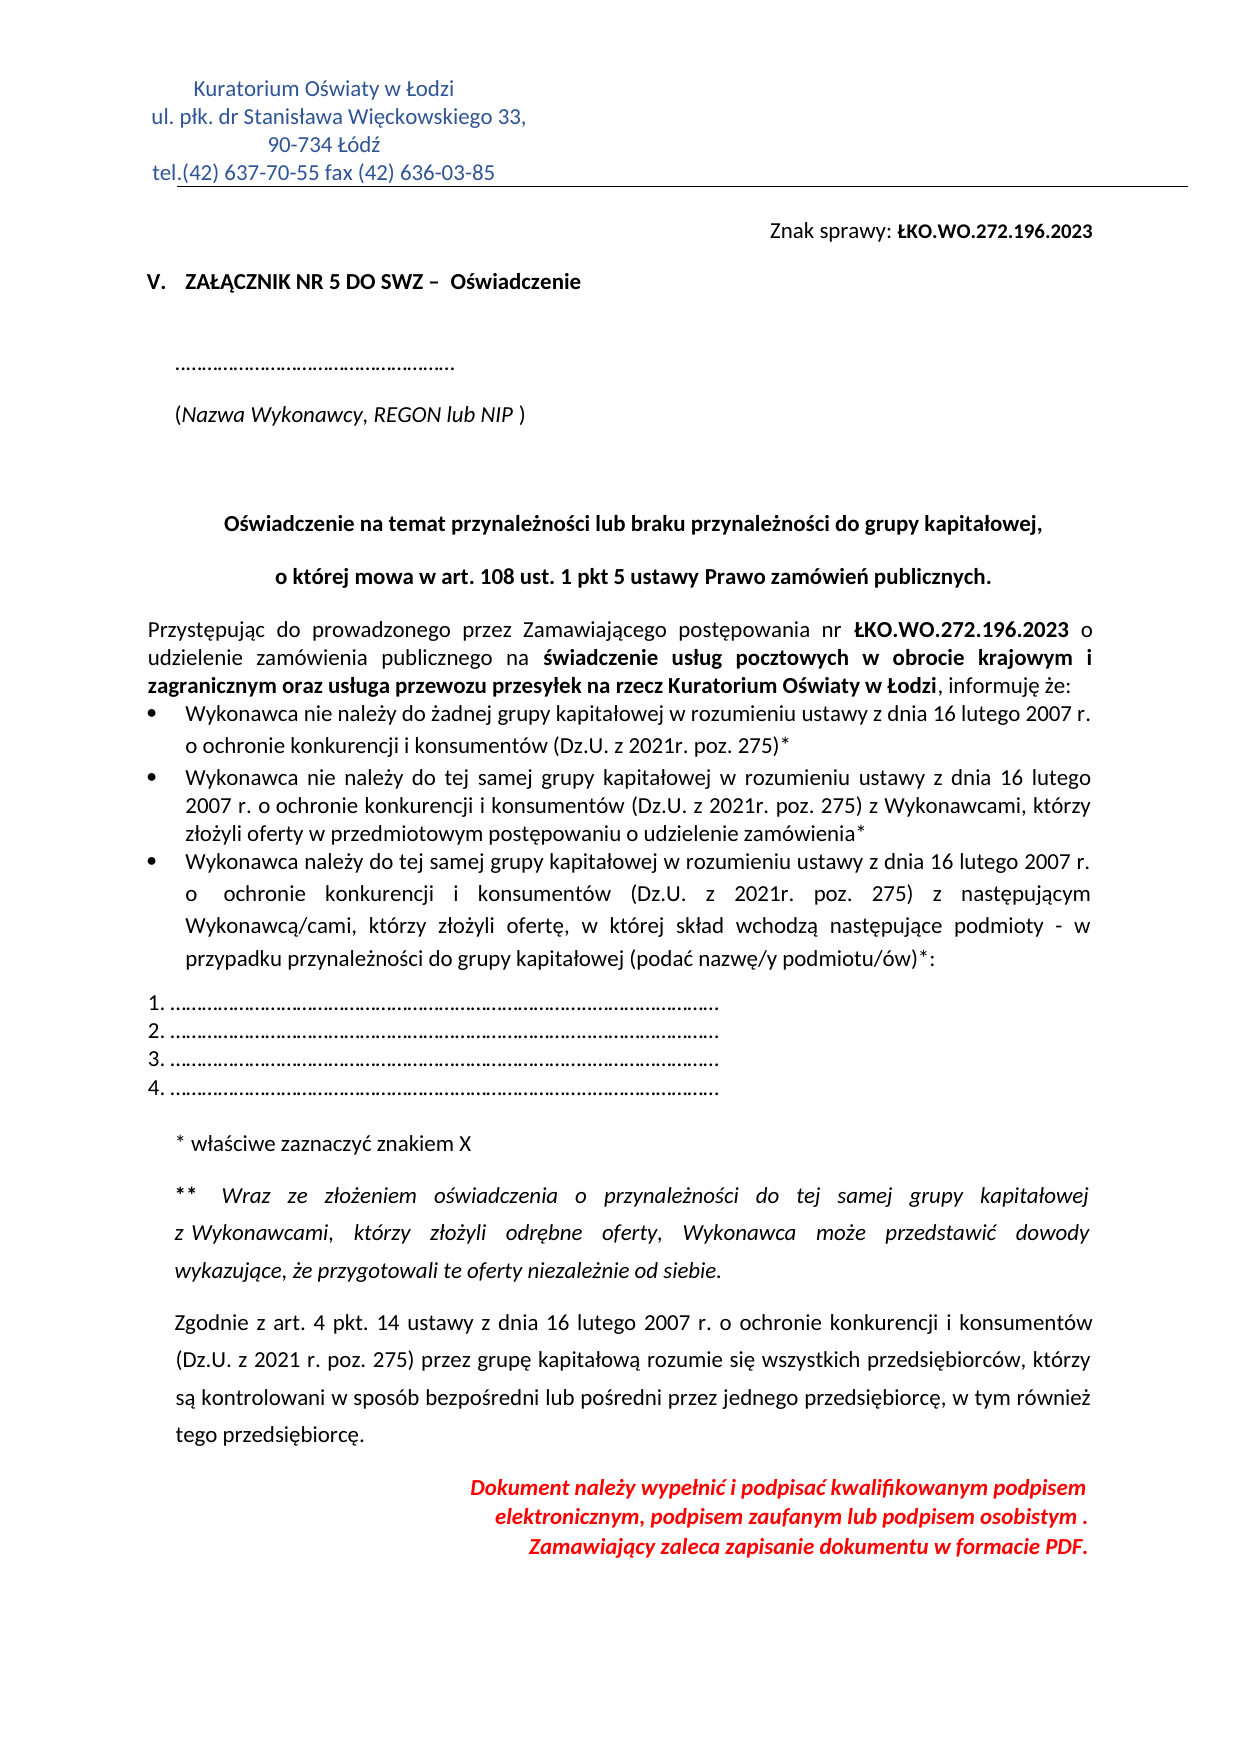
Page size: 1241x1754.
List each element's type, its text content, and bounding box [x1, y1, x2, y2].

subtitle ZAŁĄCZNIK NR 5 DO SWZ – Oświadczenie [147, 255, 1093, 295]
list Wykonawca nie należy do żadnej grupy kapitałowej w rozumieniu ustawy z dnia 16 lutego 2007 r. o ochronie konkurencji i konsumentów (Dz.U. z 2021r. poz. 275)* [148, 699, 1093, 759]
text * właściwe zaznaczyć znakiem X [174, 1129, 1093, 1157]
list Wykonawca należy do tej samej grupy kapitałowej w rozumieniu ustawy z dnia 16 lutego 2007 r. o ochronie konkurencji i konsumentów (Dz.U. z 2021r. poz. 275) z następującym Wykonawcą/cami, którzy złożyli ofertę, w której skład wchodzą następujące podmioty - w przypadku przynależności do grupy kapitałowej (podać nazwę/y podmiotu/ów)*: [148, 847, 1093, 972]
text 1. ……………………………………………………………………..…………………… [148, 988, 1093, 1017]
list Wykonawca nie należy do tej samej grupy kapitałowej w rozumieniu ustawy z dnia 16 lutego 2007 r. o ochronie konkurencji i konsumentów (Dz.U. z 2021r. poz. 275) z Wykonawcami, którzy złożyli oferty w przedmiotowym postępowaniu o udzielenie zamówienia* [148, 763, 1093, 847]
text 4. ……………………………………………………………………..…………………… [148, 1073, 1093, 1101]
text 3. ……………………………………………………………………..…………………… [148, 1044, 1093, 1073]
text 2. ……………………………………………………………………..…………………… [148, 1017, 1093, 1044]
text ..…………………………………………… [174, 348, 1093, 376]
text (Nazwa Wykonawcy, REGON lub NIP ) [174, 401, 1093, 429]
text ** Wraz ze złożeniem oświadczenia o przynależności do tej samej grupy kapitałowej z Wykonawcami, którzy złożyli odrębne oferty, Wykonawca może przedstawić dowody wykazujące, że przygotowali te oferty niezależnie od siebie. [174, 1181, 1093, 1284]
text o której mowa w art. 108 ust. 1 pkt 5 ustawy Prawo zamówień publicznych. [174, 562, 1093, 590]
text Przystępując do prowadzonego przez Zamawiającego postępowania nr ŁKO.WO.272.196.2023 o udzielenie zamówienia publicznego na świadczenie usług pocztowych w obrocie krajowym i zagranicznym oraz usługa przewozu przesyłek na rzecz Kuratorium Oświaty w Łodzi, informuję że: [148, 615, 1093, 699]
text Oświadczenie na temat przynależności lub braku przynależności do grupy kapitałowej, [174, 509, 1093, 537]
text Dokument należy wypełnić i podpisać kwalifikowanym podpisem elektronicznym, podpisem zaufanym lub podpisem osobistym . Zamawiający zaleca zapisanie dokumentu w formacie PDF. [438, 1473, 1089, 1560]
text Zgodnie z art. 4 pkt. 14 ustawy z dnia 16 lutego 2007 r. o ochronie konkurencji i konsumentów (Dz.U. z 2021 r. poz. 275) przez grupę kapitałową rozumie się wszystkich przedsiębiorców, którzy są kontrolowani w sposób bezpośredni lub pośredni przez jednego przedsiębiorcę, w tym również tego przedsiębiorcę. [174, 1308, 1093, 1448]
